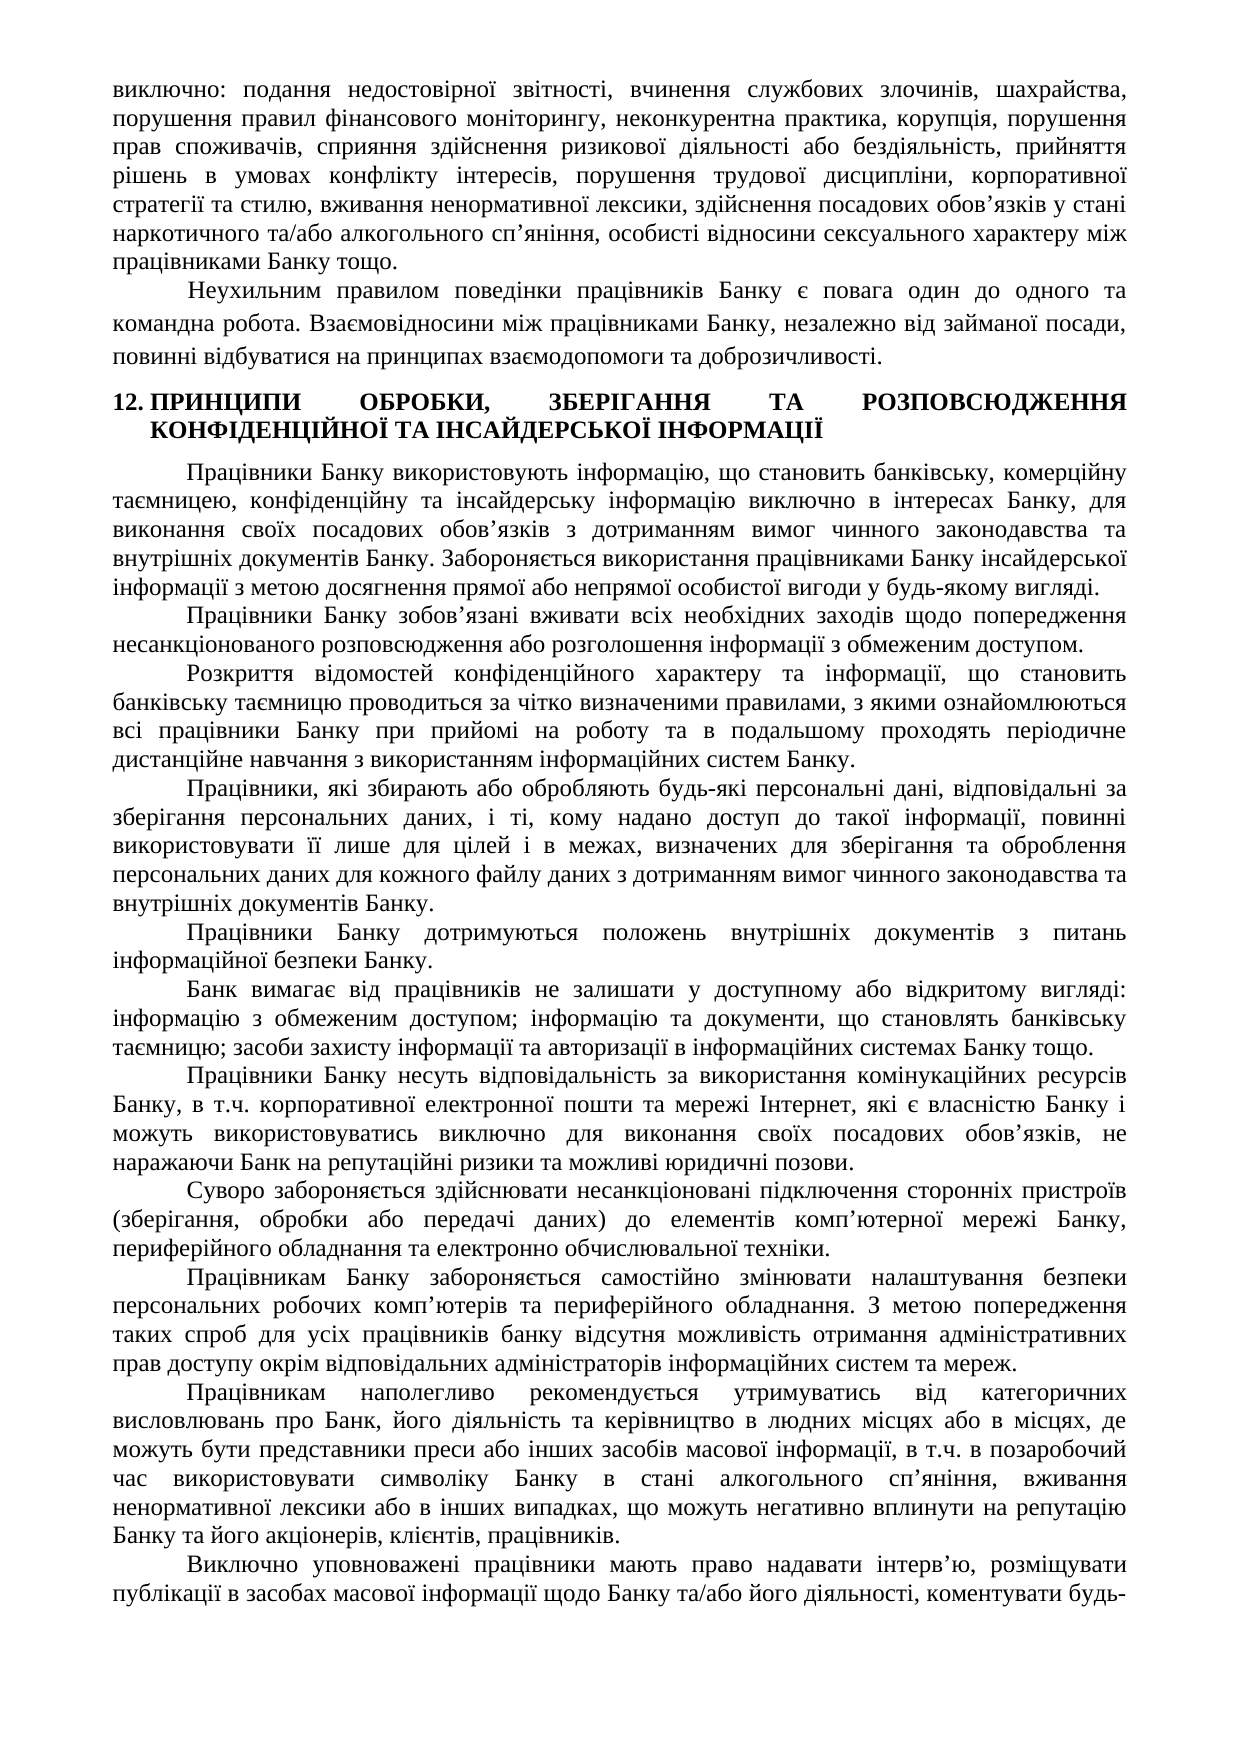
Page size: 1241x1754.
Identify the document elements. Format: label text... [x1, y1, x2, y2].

text Неухильним правилом поведінки працівників Банку є повага один до одного та командна робота. Взаємовідносини між працівниками Банку, незалежно від займаної посади, повинні відбуватися на принципах взаємодопомоги та доброзичливості. [112, 275, 1128, 370]
list Працівникам наполегливо рекомендується утримуватись від категоричних висловлювань про Банк, його діяльність та керівництво в людних місцях або в місцях, де можуть бути представники преси або інших засобів масової інформації, в т.ч. в позаробочий час використовувати символіку Банку в стані алкогольного сп’яніння, вживання ненормативної лексики або в інших випадках, що можуть негативно вплинути на репутацію Банку та його акціонерів, клієнтів, працівників. [112, 1377, 1128, 1549]
list Банк вимагає від працівників не залишати у доступному або відкритому вигляді: інформацію з обмеженим доступом; інформацію та документи, що становлять банківську таємницю; засоби захисту інформації та авторизації в інформаційних системах Банку тощо. [112, 974, 1128, 1060]
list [112, 1549, 1128, 1607]
list ПРИНЦИПИ ОБРОБКИ, ЗБЕРІГАННЯ ТА РОЗПОВСЮДЖЕННЯ КОНФІДЕНЦІЙНОЇ ТА ІНСАЙДЕРСЬКОЇ ІНФОРМАЦІЇ [112, 387, 1128, 444]
text Працівники Банку зобов’язані вживати всіх необхідних заходів щодо попередження несанкціонованого розповсюдження або розголошення інформації з обмеженим доступом. [112, 600, 1128, 658]
list Працівники Банку дотримуються положень внутрішніх документів з питань інформаційної безпеки Банку. [112, 917, 1128, 974]
text Працівники Банку використовують інформацію, що становить банківську, комерційну таємницею, конфіденційну та інсайдерську інформацію виключно в інтересах Банку, для виконання своїх посадових обов’язків з дотриманням вимог чинного законодавства та внутрішніх документів Банку. Забороняється використання працівниками Банку інсайдерської інформації з метою досягнення прямої або непрямої особистої вигоди у будь-якому вигляді. [112, 457, 1128, 600]
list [112, 74, 1128, 275]
list Працівники, які збирають або обробляють будь-які персональні дані, відповідальні за зберігання персональних даних, і ті, кому надано доступ до такої інформації, повинні використовувати її лише для цілей і в межах, визначених для зберігання та оброблення персональних даних для кожного файлу даних з дотриманням вимог чинного законодавства та внутрішніх документів Банку. [112, 773, 1128, 917]
list Суворо забороняється здійснювати несанкціоновані підключення сторонніх пристроїв (зберігання, обробки або передачі даних) до елементів комп’ютерної мережі Банку, периферійного обладнання та електронно обчислювальної техніки. [112, 1175, 1128, 1262]
text Розкриття відомостей конфіденційного характеру та інформації, що становить банківську таємницю проводиться за чітко визначеними правилами, з якими ознайомлюються всі працівники Банку при прийомі на роботу та в подальшому проходять періодичне дистанційне навчання з використанням інформаційних систем Банку. [112, 658, 1128, 773]
list Працівники Банку несуть відповідальність за використання комінукаційних ресурсів Банку, в т.ч. корпоративної електронної пошти та мережі Інтернет, які є власністю Банку і можуть використовуватись виключно для виконання своїх посадових обов’язків, не наражаючи Банк на репутаційні ризики та можливі юридичні позови. [112, 1060, 1128, 1175]
list Працівникам Банку забороняється самостійно змінювати налаштування безпеки персональних робочих комп’ютерів та периферійного обладнання. З метою попередження таких спроб для усіх працівників банку відсутня можливість отримання адміністративних прав доступу окрім відповідальних адміністраторів інформаційних систем та мереж. [112, 1262, 1128, 1377]
